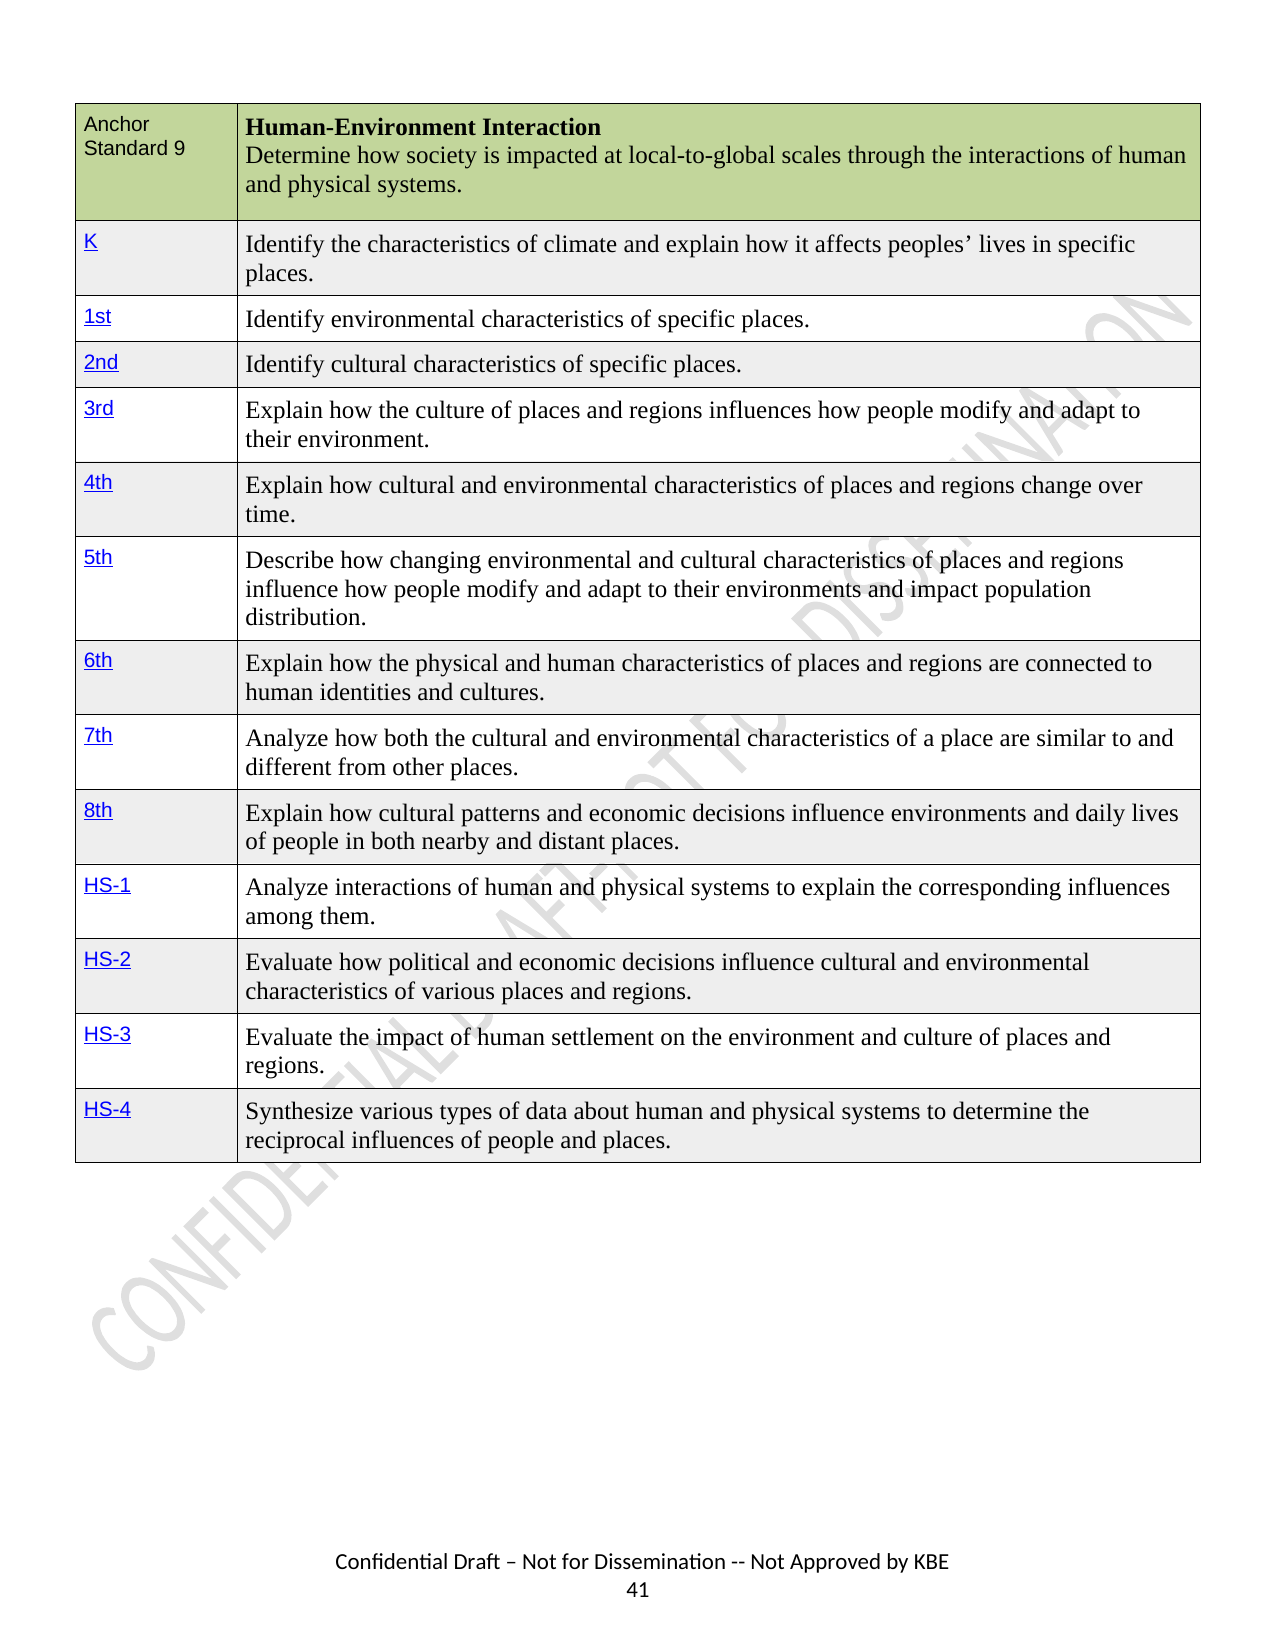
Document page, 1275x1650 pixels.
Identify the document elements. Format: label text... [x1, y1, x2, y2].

table_cell Identify the characteristics of climate and explain how it affects peoples’ lives in specific places. [238, 221, 1200, 295]
table_cell 7th [76, 715, 237, 789]
table_cell HS-2 [76, 939, 237, 1013]
table_cell Identify environmental characteristics of specific places. [238, 296, 1200, 341]
table_header Anchor Standard 9 [76, 104, 237, 220]
table_cell Synthesize various types of data about human and physical systems to determine the reciprocal influences of people and places. [238, 1089, 1200, 1162]
table_cell 3rd [76, 388, 237, 461]
table_cell 8th [76, 790, 237, 863]
table_cell Explain how the culture of places and regions influences how people modify and adapt to their environment. [238, 388, 1200, 461]
table_cell Evaluate how political and economic decisions influence cultural and environmental characteristics of various places and regions. [238, 939, 1200, 1013]
table_cell Analyze interactions of human and physical systems to explain the corresponding influences among them. [238, 865, 1200, 938]
table_header Human-Environment Interaction Determine how society is impacted at local-to-global scales through the interactions of human and physical systems. [238, 104, 1200, 220]
table_cell Analyze how both the cultural and environmental characteristics of a place are similar to and different from other places. [238, 715, 1200, 789]
table_cell Identify cultural characteristics of specific places. [238, 342, 1200, 387]
table_cell HS-4 [76, 1089, 237, 1162]
table_cell Evaluate the impact of human settlement on the environment and culture of places and regions. [238, 1014, 1200, 1088]
table_cell K [76, 221, 237, 295]
table_cell 6th [76, 641, 237, 714]
table_cell 4th [76, 463, 237, 536]
table_cell Describe how changing environmental and cultural characteristics of places and regions influence how people modify and adapt to their environments and impact population distribution. [238, 537, 1200, 639]
table_cell 5th [76, 537, 237, 639]
table_cell Explain how cultural patterns and economic decisions influence environments and daily lives of people in both nearby and distant places. [238, 790, 1200, 863]
table_cell Explain how the physical and human characteristics of places and regions are connected to human identities and cultures. [238, 641, 1200, 714]
table_cell 1st [76, 296, 237, 341]
table_cell HS-1 [76, 865, 237, 938]
table_cell Explain how cultural and environmental characteristics of places and regions change over time. [238, 463, 1200, 536]
table_cell HS-3 [76, 1014, 237, 1088]
table_cell 2nd [76, 342, 237, 387]
